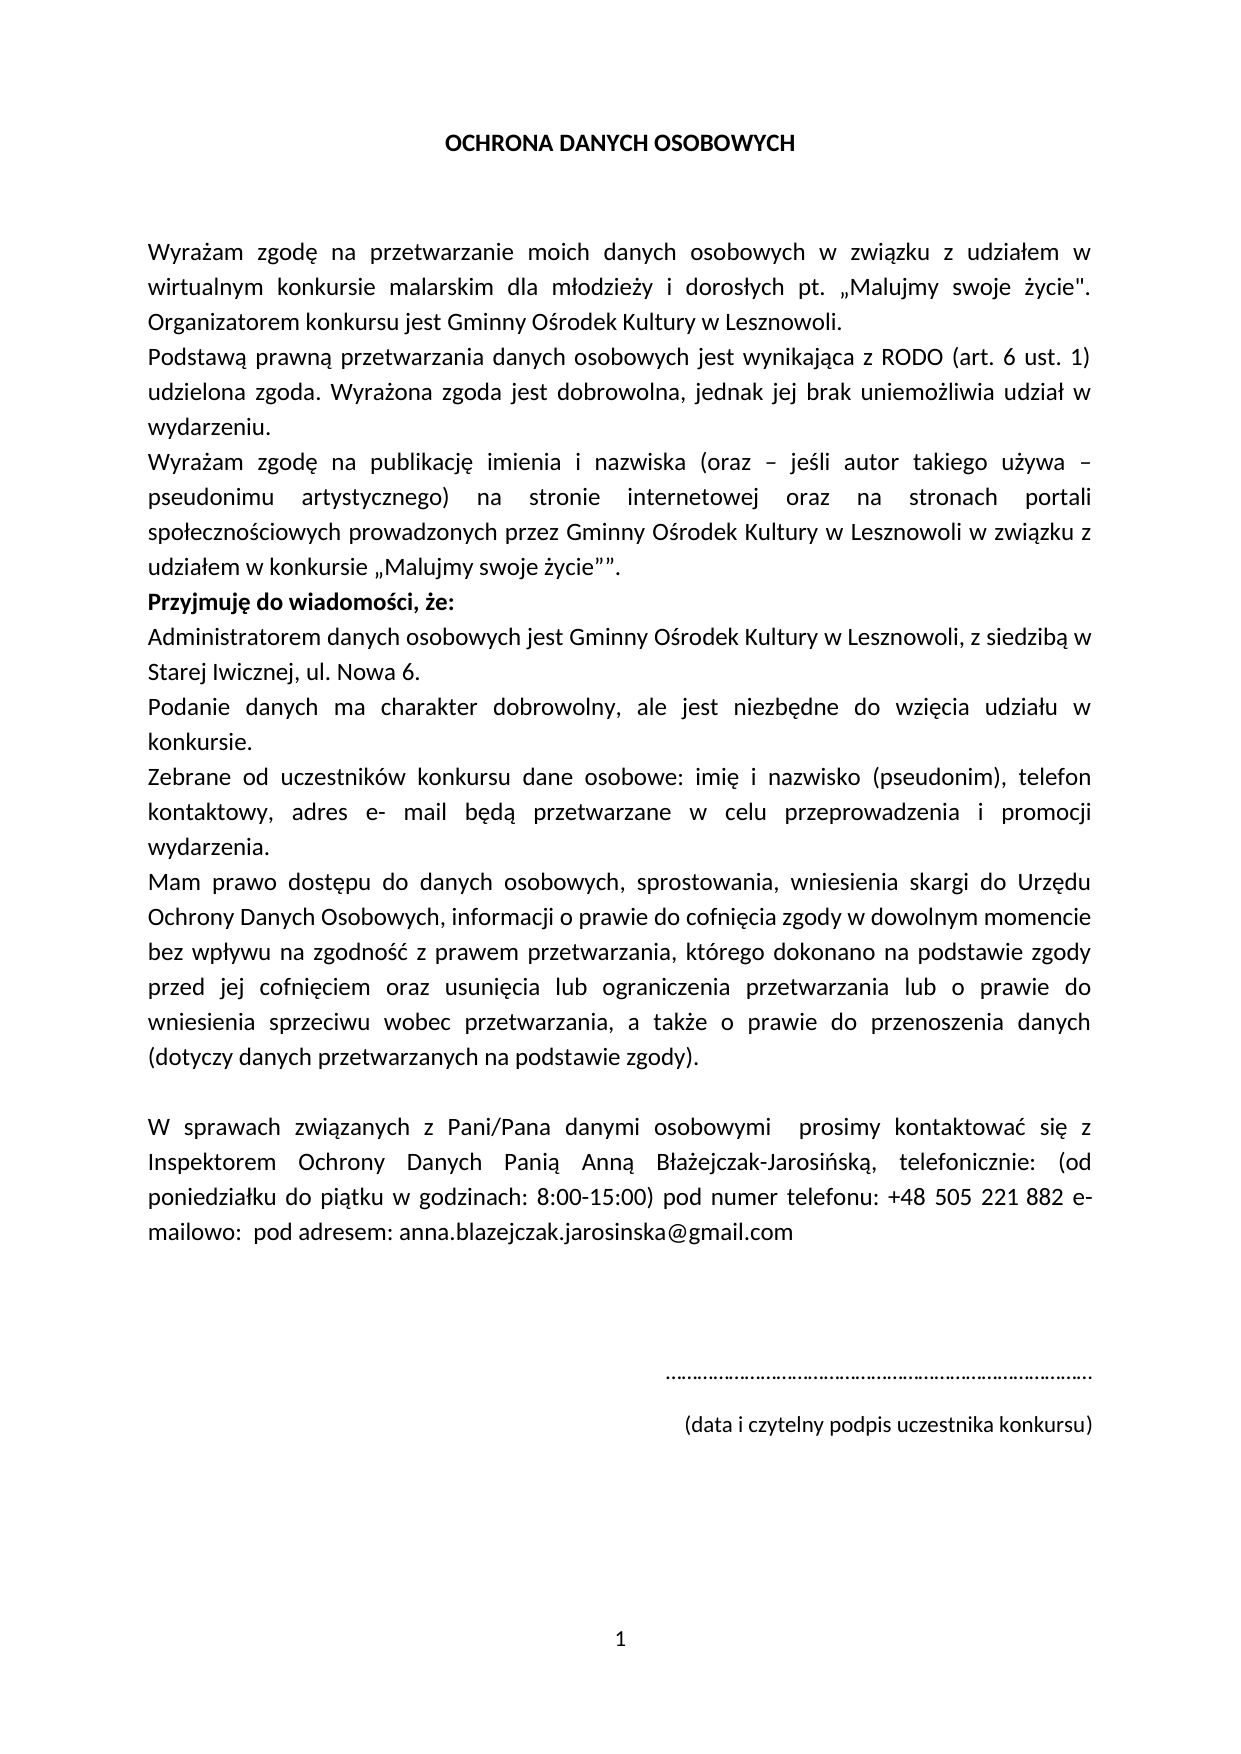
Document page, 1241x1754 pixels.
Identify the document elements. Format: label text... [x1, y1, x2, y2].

text Wyrażam zgodę na przetwarzanie moich danych osobowych w związku z udziałem w wirtualnym konkursie malarskim dla młodzieży i dorosłych pt. „Malujmy swoje życie". Organizatorem konkursu jest Gminny Ośrodek Kultury w Lesznowoli. [148, 236, 1093, 336]
text (data i czytelny podpis uczestnika konkursu) [148, 1410, 1093, 1438]
text Administratorem danych osobowych jest Gminny Ośrodek Kultury w Lesznowoli, z siedzibą w Starej Iwicznej, ul. Nowa 6. [148, 621, 1093, 686]
text Przyjmuję do wiadomości, że: [148, 586, 1093, 616]
text Zebrane od uczestników konkursu dane osobowe: imię i nazwisko (pseudonim), telefon kontaktowy, adres e- mail będą przetwarzane w celu przeprowadzenia i promocji wydarzenia. [148, 761, 1093, 861]
text Podanie danych ma charakter dobrowolny, ale jest niezbędne do wzięcia udziału w konkursie. [148, 691, 1093, 756]
text OCHRONA DANYCH OSOBOWYCH [148, 127, 1093, 157]
text Mam prawo dostępu do danych osobowych, sprostowania, wniesienia skargi do Urzędu Ochrony Danych Osobowych, informacji o prawie do cofnięcia zgody w dowolnym momencie bez wpływu na zgodność z prawem przetwarzania, którego dokonano na podstawie zgody przed jej cofnięciem oraz usunięcia lub ograniczenia przetwarzania lub o prawie do wniesienia sprzeciwu wobec przetwarzania, a także o prawie do przenoszenia danych (dotyczy danych przetwarzanych na podstawie zgody). [148, 866, 1093, 1071]
text W sprawach związanych z Pani/Pana danymi osobowymi prosimy kontaktować się z Inspektorem Ochrony Danych Panią Anną Błażejczak-Jarosińską, telefonicznie: (od poniedziałku do piątku w godzinach: 8:00-15:00) pod numer telefonu: +48 505 221 882 e-mailowo: pod adresem: anna.blazejczak.jarosinska@gmail.com [148, 1111, 1093, 1246]
text Podstawą prawną przetwarzania danych osobowych jest wynikająca z RODO (art. 6 ust. 1) udzielona zgoda. Wyrażona zgoda jest dobrowolna, jednak jej brak uniemożliwia udział w wydarzeniu. [148, 341, 1093, 441]
text Wyrażam zgodę na publikację imienia i nazwiska (oraz – jeśli autor takiego używa – pseudonimu artystycznego) na stronie internetowej oraz na stronach portali społecznościowych prowadzonych przez Gminny Ośrodek Kultury w Lesznowoli w związku z udziałem w konkursie „Malujmy swoje życie””. [148, 446, 1093, 581]
text ……………………………………………………………………… [148, 1357, 1093, 1385]
